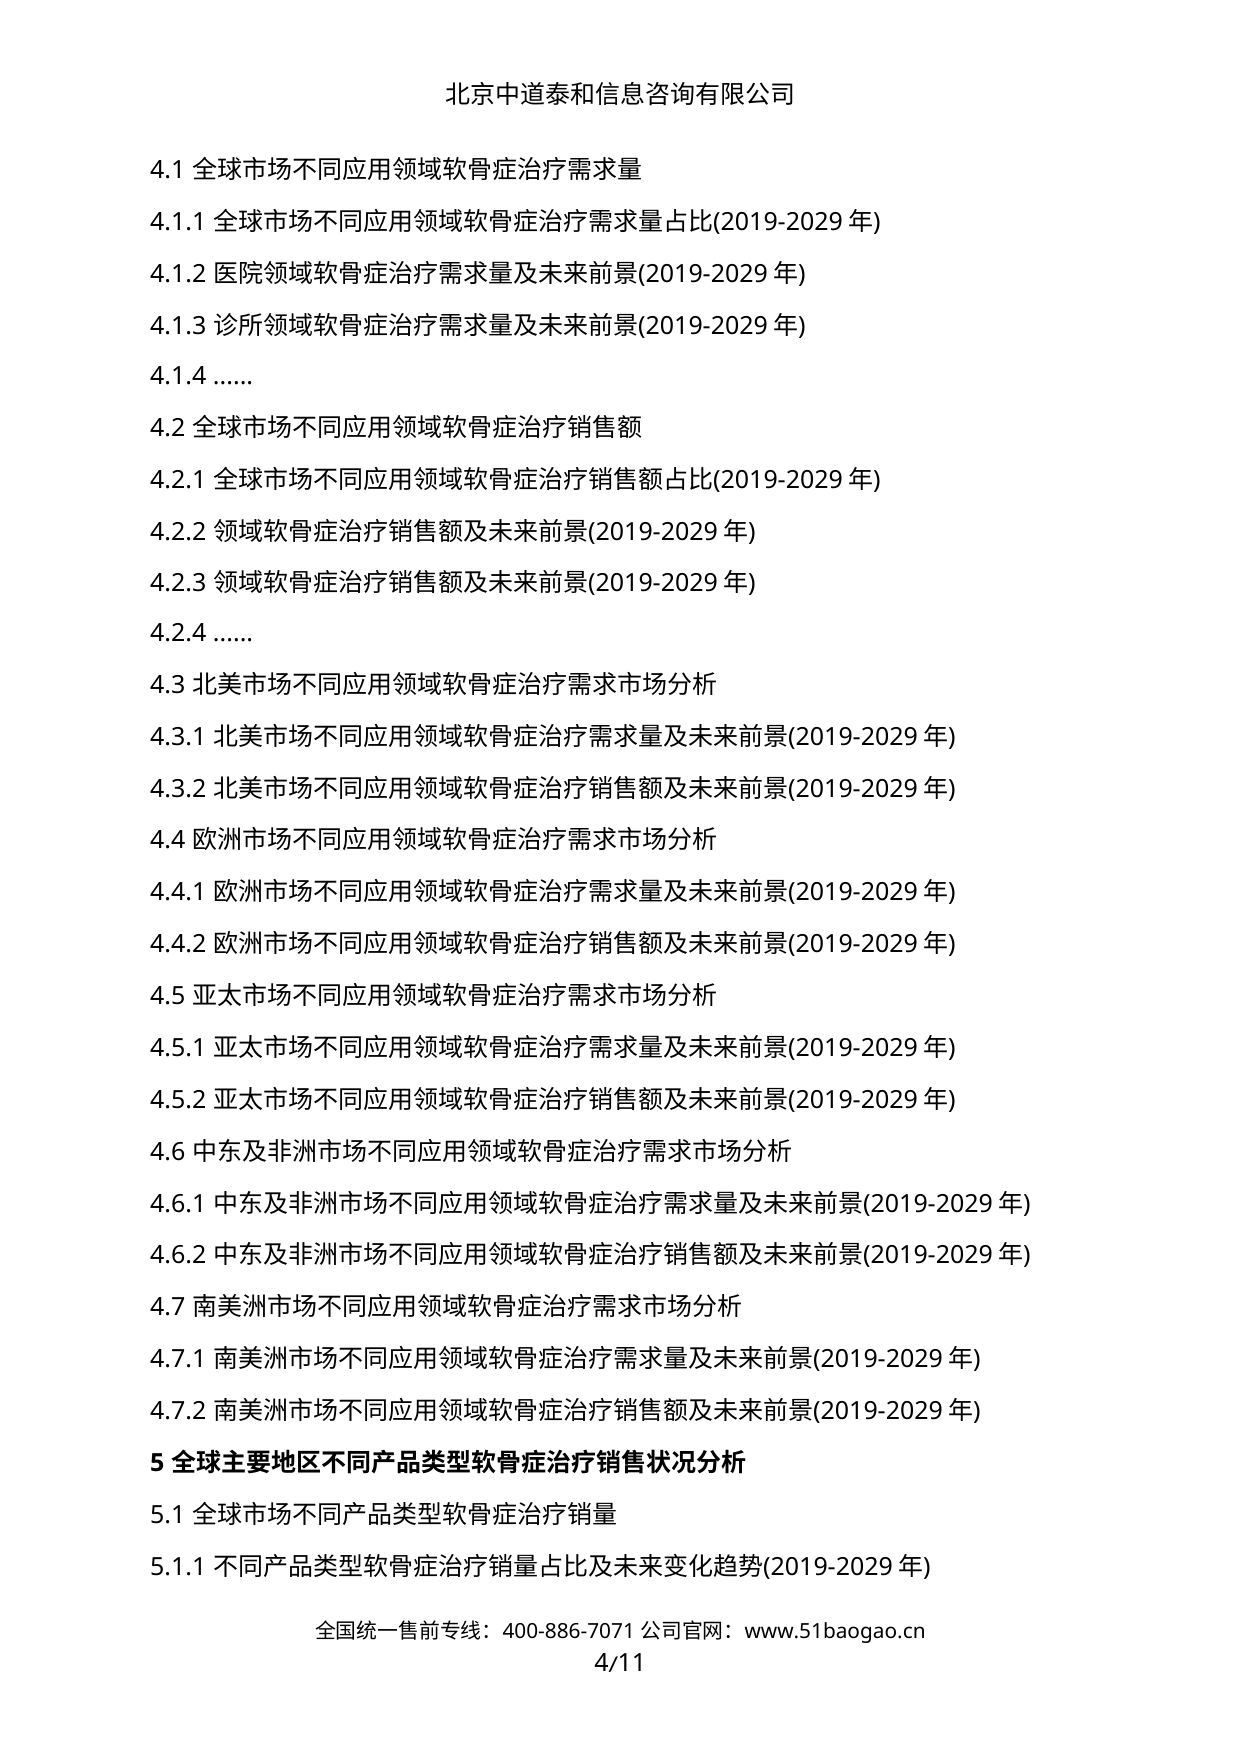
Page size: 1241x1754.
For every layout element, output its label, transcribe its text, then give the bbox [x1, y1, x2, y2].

text 4.2 全球市场不同应用领域软骨症治疗销售额 [150, 407, 1090, 443]
text 4.2.2 领域软骨症治疗销售额及未来前景(2019-2029年) [150, 511, 1090, 547]
text 4.7 南美洲市场不同应用领域软骨症治疗需求市场分析 [150, 1287, 1090, 1323]
text 4.4.1 欧洲市场不同应用领域软骨症治疗需求量及未来前景(2019-2029年) [150, 872, 1090, 908]
text 4.4.2 欧洲市场不同应用领域软骨症治疗销售额及未来前景(2019-2029年) [150, 924, 1090, 960]
text 4.3.1 北美市场不同应用领域软骨症治疗需求量及未来前景(2019-2029年) [150, 716, 1090, 752]
text 4.5 亚太市场不同应用领域软骨症治疗需求市场分析 [150, 976, 1090, 1012]
text 4.1 全球市场不同应用领域软骨症治疗需求量 [150, 150, 1090, 186]
text 4.1.3 诊所领域软骨症治疗需求量及未来前景(2019-2029年) [150, 306, 1090, 342]
text 4.3.2 北美市场不同应用领域软骨症治疗销售额及未来前景(2019-2029年) [150, 768, 1090, 804]
text 4.5.2 亚太市场不同应用领域软骨症治疗销售额及未来前景(2019-2029年) [150, 1079, 1090, 1116]
text 4.7.2 南美洲市场不同应用领域软骨症治疗销售额及未来前景(2019-2029年) [150, 1391, 1090, 1427]
text 4.1.1 全球市场不同应用领域软骨症治疗需求量占比(2019-2029年) [150, 202, 1090, 238]
text 4.5.1 亚太市场不同应用领域软骨症治疗需求量及未来前景(2019-2029年) [150, 1027, 1090, 1064]
text 4.4 欧洲市场不同应用领域软骨症治疗需求市场分析 [150, 820, 1090, 856]
text 4.3 北美市场不同应用领域软骨症治疗需求市场分析 [150, 664, 1090, 701]
text 4.6 中东及非洲市场不同应用领域软骨症治疗需求市场分析 [150, 1131, 1090, 1167]
text 4.2.1 全球市场不同应用领域软骨症治疗销售额占比(2019-2029年) [150, 459, 1090, 495]
text 4.1.2 医院领域软骨症治疗需求量及未来前景(2019-2029年) [150, 254, 1090, 290]
text 4.2.3 领域软骨症治疗销售额及未来前景(2019-2029年) [150, 563, 1090, 599]
text 5.1.1 不同产品类型软骨症治疗销量占比及未来变化趋势(2019-2029年) [150, 1546, 1090, 1582]
text 4.7.1 南美洲市场不同应用领域软骨症治疗需求量及未来前景(2019-2029年) [150, 1339, 1090, 1375]
text 5 全球主要地区不同产品类型软骨症治疗销售状况分析 [150, 1442, 1090, 1479]
text 4.6.1 中东及非洲市场不同应用领域软骨症治疗需求量及未来前景(2019-2029年) [150, 1183, 1090, 1219]
text 5.1 全球市场不同产品类型软骨症治疗销量 [150, 1494, 1090, 1531]
text 4.2.4 ...... [150, 615, 1090, 649]
text 4.6.2 中东及非洲市场不同应用领域软骨症治疗销售额及未来前景(2019-2029年) [150, 1235, 1090, 1271]
text 4.1.4 ...... [150, 357, 1090, 392]
